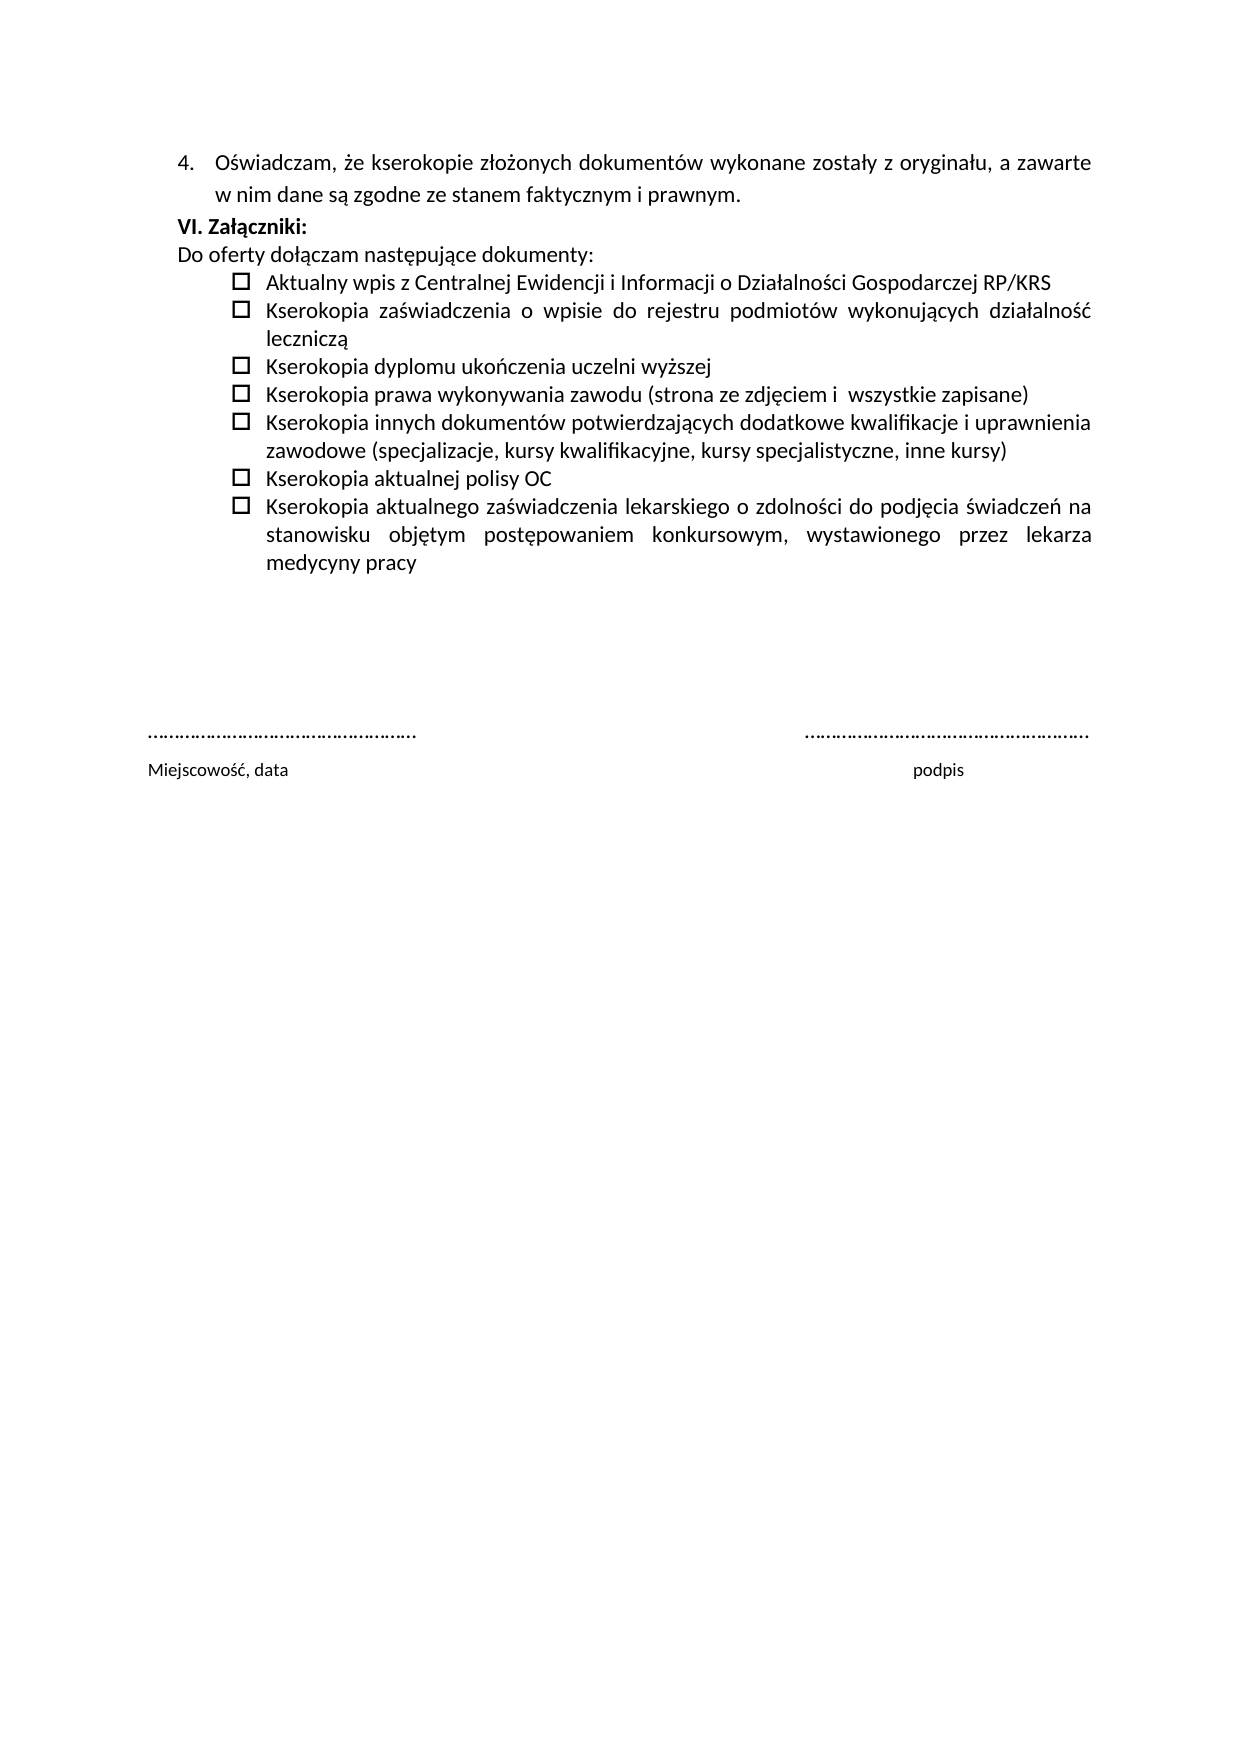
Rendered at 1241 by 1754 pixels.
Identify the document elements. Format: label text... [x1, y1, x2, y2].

list Kserokopia innych dokumentów potwierdzających dodatkowe kwalifikacje i uprawnienia zawodowe (specjalizacje, kursy kwalifikacyjne, kursy specjalistyczne, inne kursy) [230, 408, 1093, 464]
list Aktualny wpis z Centralnej Ewidencji i Informacji o Działalności Gospodarczej RP/KRS [230, 268, 1093, 296]
text …………………………………………… ……………………………………………… [148, 716, 1093, 744]
list Kserokopia aktualnego zaświadczenia lekarskiego o zdolności do podjęcia świadczeń na stanowisku objętym postępowaniem konkursowym, wystawionego przez lekarza medycyny pracy [230, 492, 1093, 576]
list Do oferty dołączam następujące dokumenty: [177, 240, 1093, 268]
list Kserokopia prawa wykonywania zawodu (strona ze zdjęciem i wszystkie zapisane) [230, 380, 1093, 408]
list Kserokopia zaświadczenia o wpisie do rejestru podmiotów wykonujących działalność leczniczą [230, 296, 1093, 352]
list VI. Załączniki: [177, 212, 1093, 240]
text Miejscowość, data podpis [148, 758, 1093, 781]
list Oświadczam, że kserokopie złożonych dokumentów wykonane zostały z oryginału, a zawarte w nim dane są zgodne ze stanem faktycznym i prawnym. [177, 148, 1093, 208]
list Kserokopia aktualnej polisy OC [230, 464, 1093, 492]
list Kserokopia dyplomu ukończenia uczelni wyższej [230, 352, 1093, 380]
